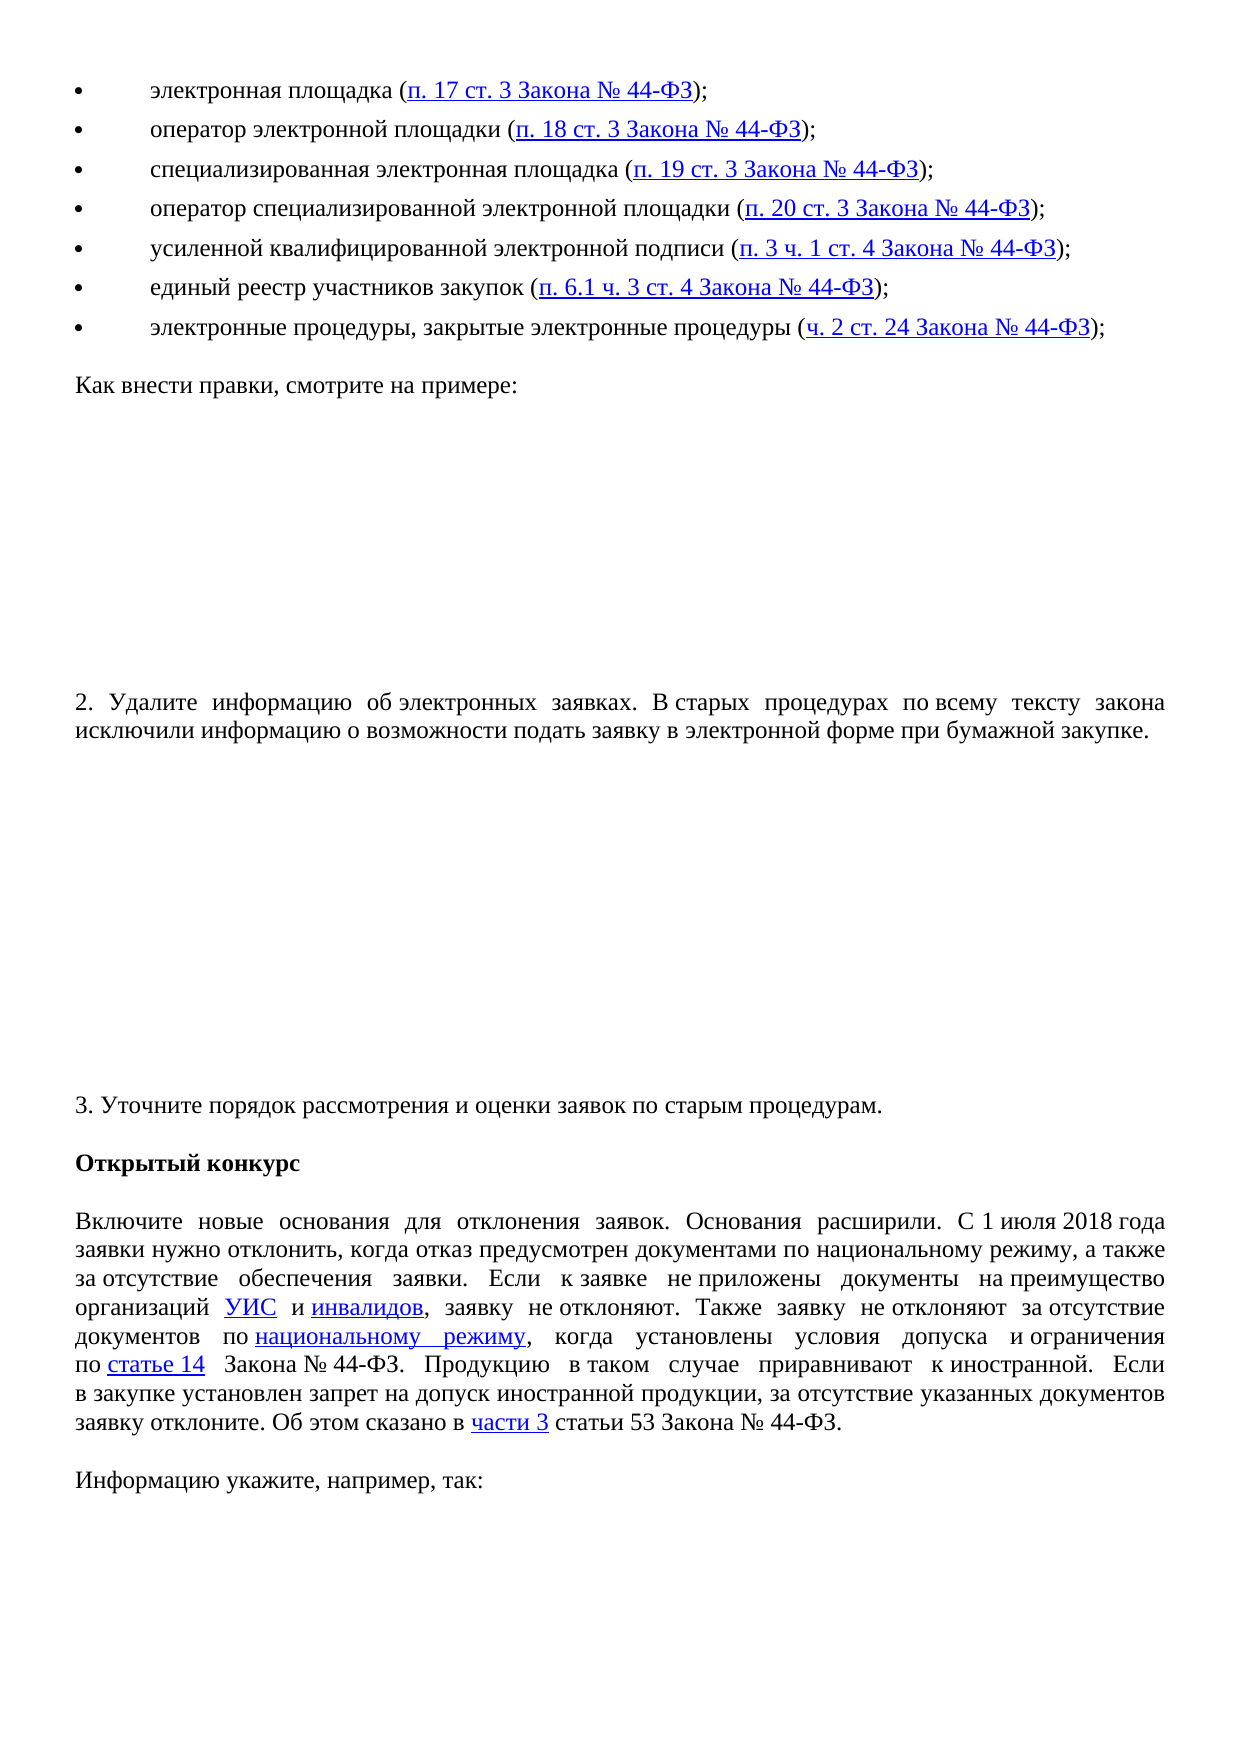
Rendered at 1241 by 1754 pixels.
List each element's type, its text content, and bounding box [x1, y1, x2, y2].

text Открытый конкурс [75, 1148, 1165, 1177]
list специализированная электронная площадка (п. 19 ст. 3 Закона № 44-ФЗ); [75, 154, 1165, 183]
text Включите новые основания для отклонения заявок. Основания расширили. С 1 июля 2018 года заявки нужно отклонить, когда отказ предусмотрен документами по национальному режиму, а также за отсутствие обеспечения заявки. Если к заявке не приложены документы на преимущество организаций УИС и инвалидов, заявку не отклоняют. Также заявку не отклоняют за отсутствие документов по национальному режиму, когда установлены условия допуска и ограничения по статье 14 Закона № 44-ФЗ. Продукцию в таком случае приравнивают к иностранной. Если в закупке установлен запрет на допуск иностранной продукции, за отсутствие указанных документов заявку отклоните. Об этом сказано в части 3 статьи 53 Закона № 44-ФЗ. [75, 1206, 1165, 1436]
list оператор специализированной электронной площадки (п. 20 ст. 3 Закона № 44-ФЗ); [75, 193, 1165, 222]
list электронная площадка (п. 17 ст. 3 Закона № 44-ФЗ); [75, 75, 1165, 104]
list усиленной квалифицированной электронной подписи (п. 3 ч. 1 ст. 4 Закона № 44-ФЗ); [75, 233, 1165, 262]
text 3. Уточните порядок рассмотрения и оценки заявок по старым процедурам. [75, 1090, 1165, 1119]
list электронные процедуры, закрытые электронные процедуры (ч. 2 ст. 24 Закона № 44-ФЗ); [75, 312, 1165, 341]
text Информацию укажите, например, так: [75, 1465, 1165, 1494]
text 2. Удалите информацию об электронных заявках. В старых процедурах по всему тексту закона исключили информацию о возможности подать заявку в электронной форме при бумажной закупке. [75, 687, 1165, 744]
list оператор электронной площадки (п. 18 ст. 3 Закона № 44-ФЗ); [75, 114, 1165, 143]
list единый реестр участников закупок (п. 6.1 ч. 3 ст. 4 Закона № 44-ФЗ); [75, 272, 1165, 301]
text Как внести правки, смотрите на примере: [75, 370, 1165, 398]
